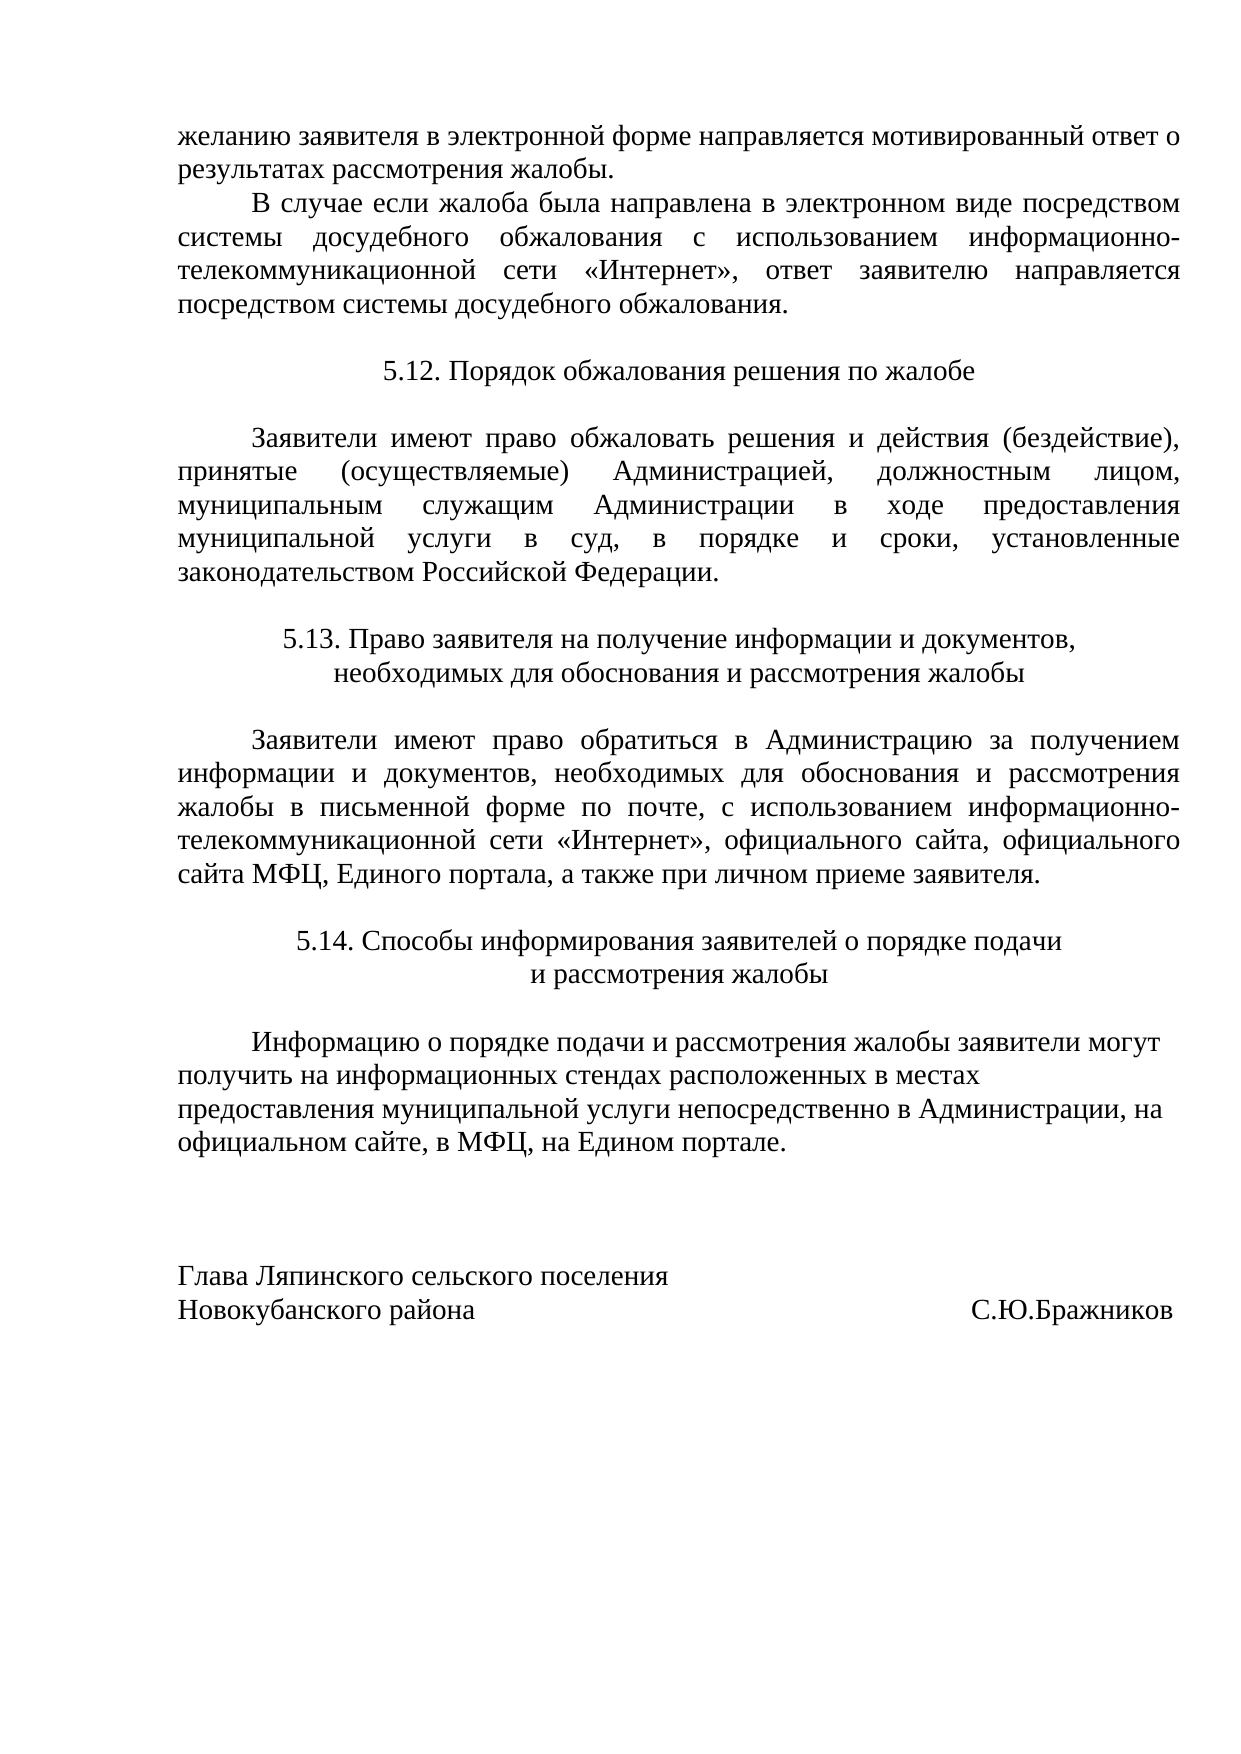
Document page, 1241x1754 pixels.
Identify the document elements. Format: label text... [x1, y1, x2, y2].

text 5.14. Способы информирования заявителей о порядке подачи [177, 923, 1181, 957]
text 5.13. Право заявителя на получение информации и документов, [177, 621, 1181, 655]
text 5.12. Порядок обжалования решения по жалобе [177, 353, 1181, 386]
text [177, 118, 1181, 185]
text Заявители имеют право обратиться в Администрацию за получением информации и документов, необходимых для обоснования и рассмотрения жалобы в письменной форме по почте, с использованием информационно-телекоммуникационной сети «Интернет», официального сайта, официального сайта МФЦ, Единого портала, а также при личном приеме заявителя. [177, 722, 1181, 889]
text Новокубанского района С.Ю.Бражников [177, 1292, 1181, 1326]
text необходимых для обоснования и рассмотрения жалобы [177, 655, 1181, 688]
text Информацию о порядке подачи и рассмотрения жалобы заявители могут получить на информационных стендах расположенных в местах предоставления муниципальной услуги непосредственно в Администрации, на официальном сайте, в МФЦ, на Едином портале. [177, 1024, 1181, 1158]
text и рассмотрения жалобы [177, 957, 1181, 990]
text Заявители имеют право обжаловать решения и действия (бездействие), принятые (осуществляемые) Администрацией, должностным лицом, муниципальным служащим Администрации в ходе предоставления муниципальной услуги в суд, в порядке и сроки, установленные законодательством Российской Федерации. [177, 420, 1181, 588]
text В случае если жалоба была направлена в электронном виде посредством системы досудебного обжалования с использованием информационно-телекоммуникационной сети «Интернет», ответ заявителю направляется посредством системы досудебного обжалования. [177, 185, 1181, 319]
text Глава Ляпинского сельского поселения [177, 1258, 1181, 1292]
